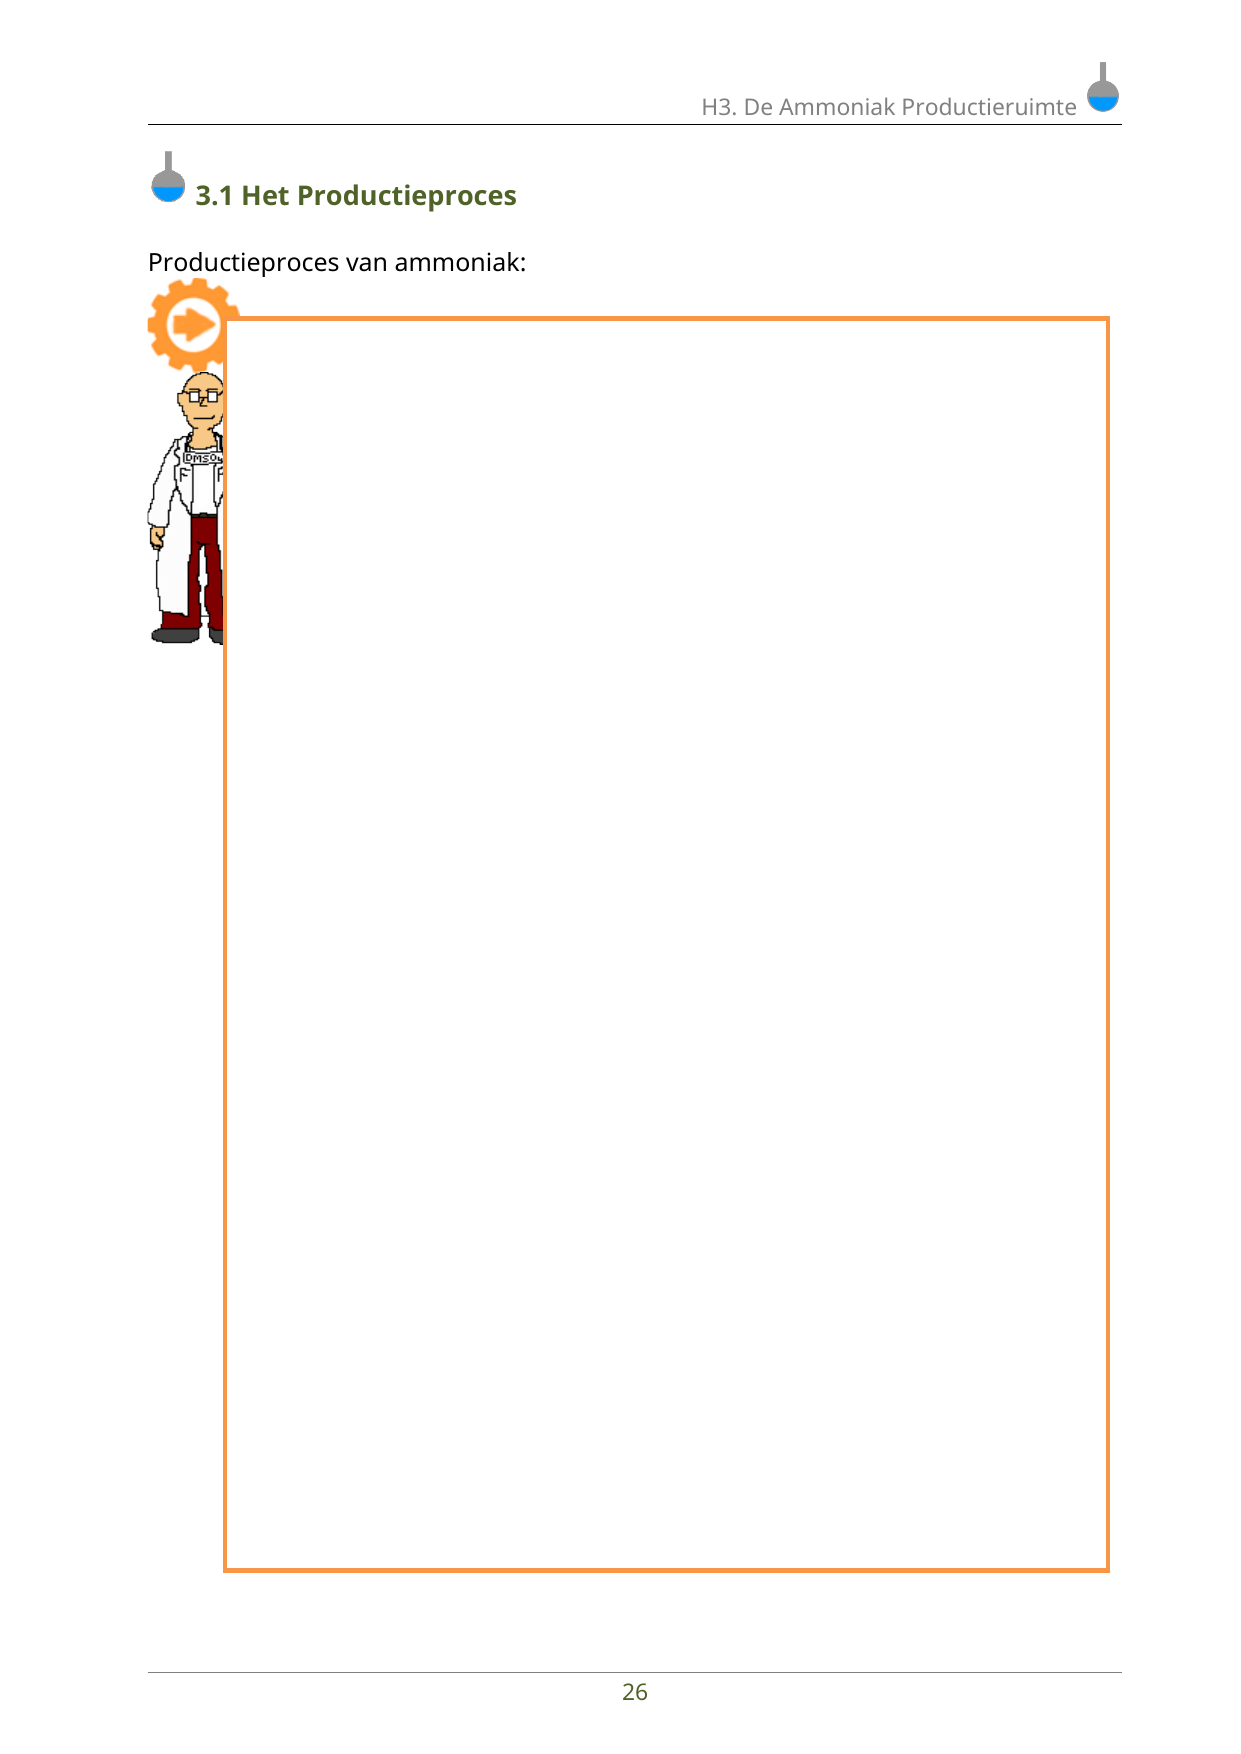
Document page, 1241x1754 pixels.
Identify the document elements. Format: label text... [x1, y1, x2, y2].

picture [1083, 59, 1123, 116]
picture [147, 147, 189, 206]
subtitle 3.1 Het Productieproces [148, 148, 1122, 213]
picture [147, 278, 240, 645]
text Productieproces van ammoniak: [148, 245, 1122, 279]
